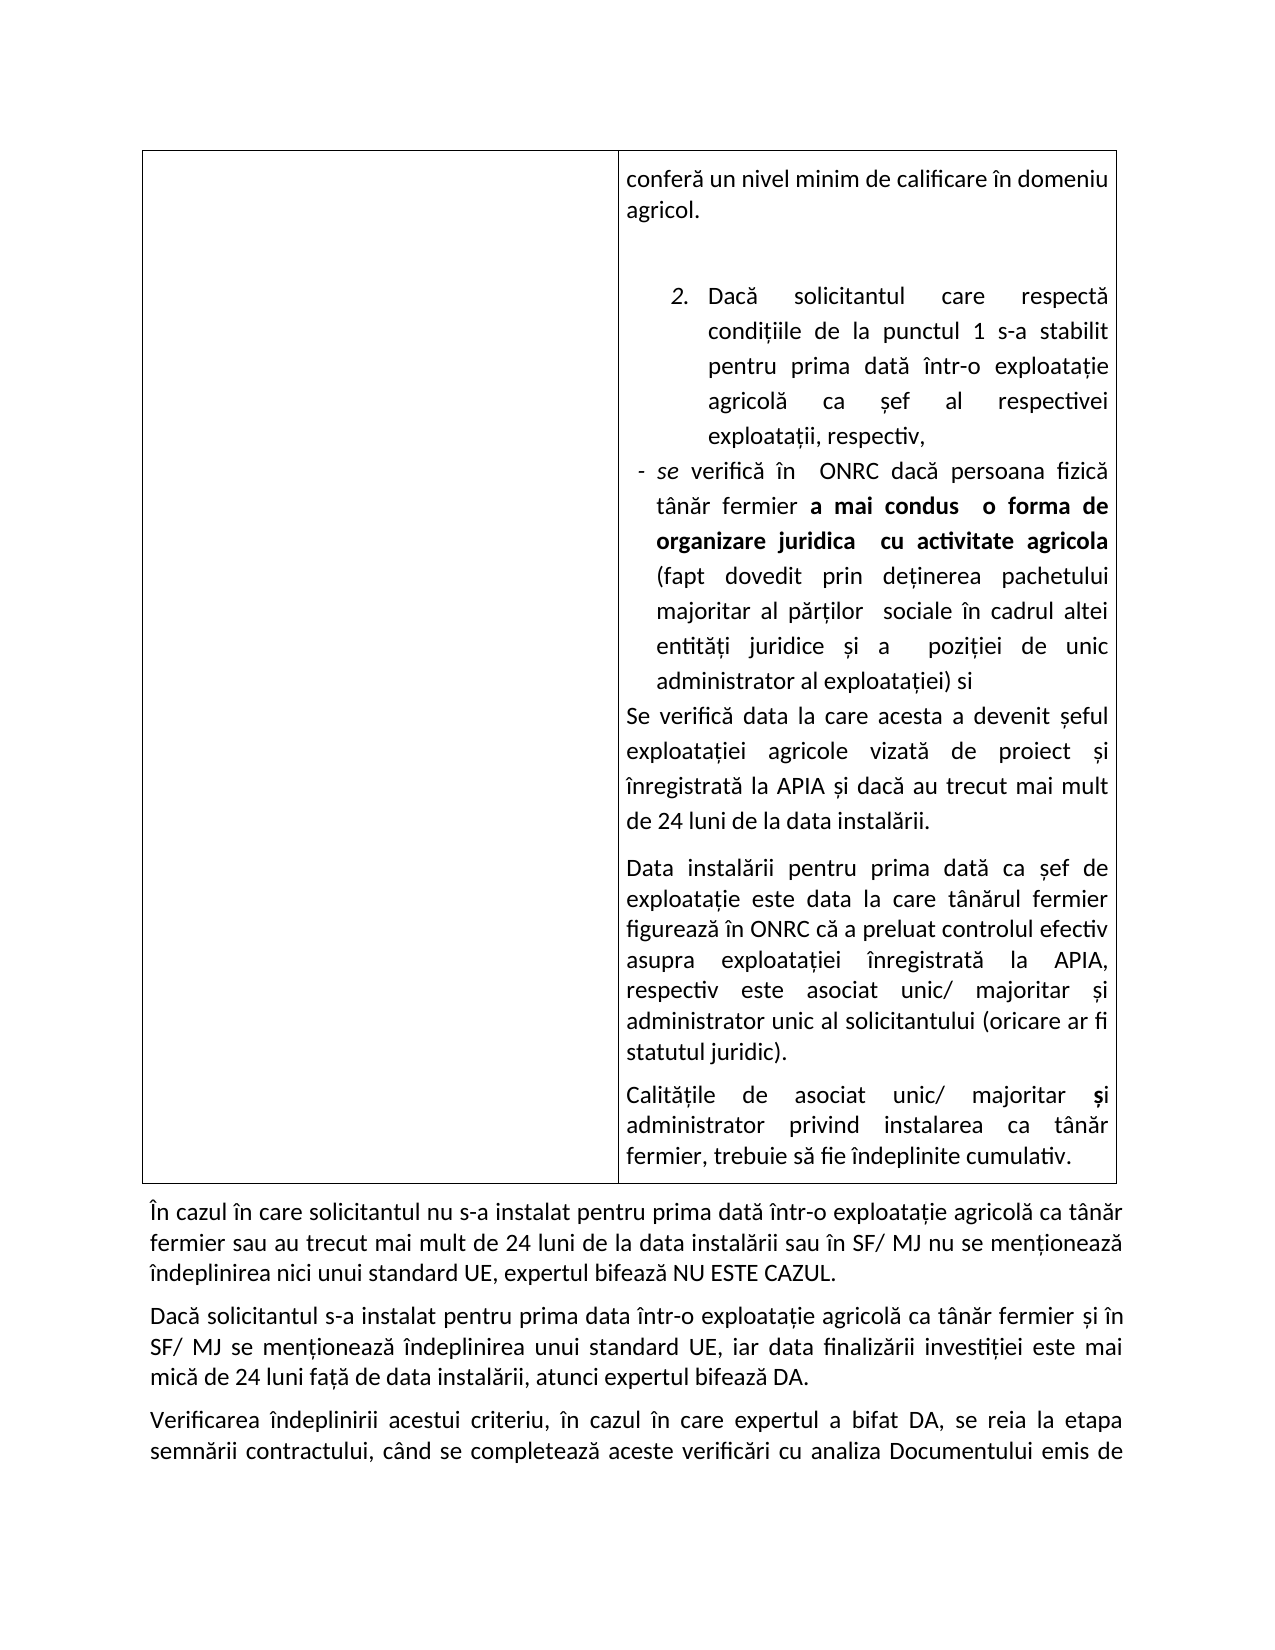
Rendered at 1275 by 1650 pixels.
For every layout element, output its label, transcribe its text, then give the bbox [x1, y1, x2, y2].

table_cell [143, 151, 618, 1183]
text În cazul în care solicitantul nu s-a instalat pentru prima dată într-o exploataţie agricolă ca tânăr fermier sau au trecut mai mult de 24 luni de la data instalării sau în SF/ MJ nu se menţionează îndeplinirea nici unui standard UE, expertul bifează NU ESTE CAZUL. [150, 1196, 1125, 1288]
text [150, 1404, 1125, 1466]
text Dacă solicitantul s-a instalat pentru prima data într-o exploataţie agricolă ca tânăr fermier şi în SF/ MJ se menţionează îndeplinirea unui standard UE, iar data finalizării investiţiei este mai mică de 24 luni faţă de data instalării, atunci expertul bifează DA. [150, 1300, 1125, 1392]
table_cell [619, 151, 1116, 1183]
